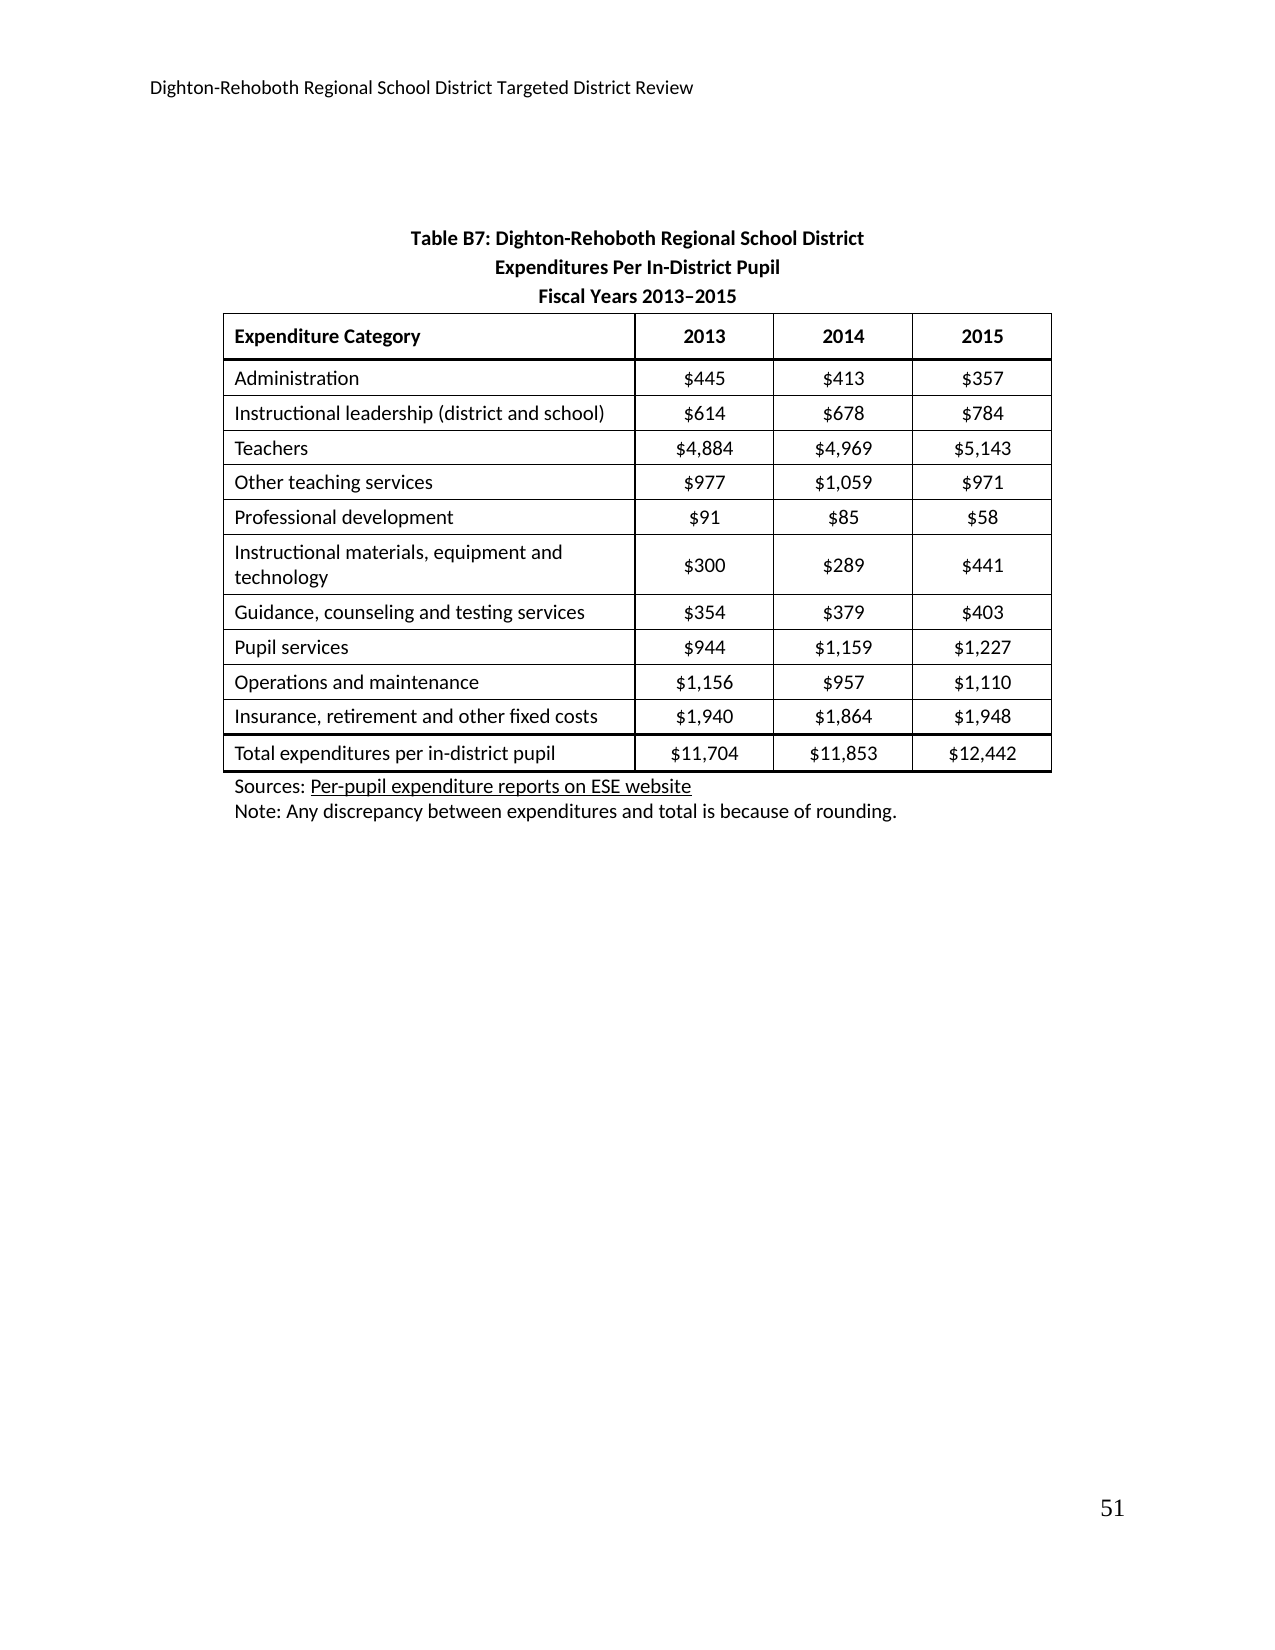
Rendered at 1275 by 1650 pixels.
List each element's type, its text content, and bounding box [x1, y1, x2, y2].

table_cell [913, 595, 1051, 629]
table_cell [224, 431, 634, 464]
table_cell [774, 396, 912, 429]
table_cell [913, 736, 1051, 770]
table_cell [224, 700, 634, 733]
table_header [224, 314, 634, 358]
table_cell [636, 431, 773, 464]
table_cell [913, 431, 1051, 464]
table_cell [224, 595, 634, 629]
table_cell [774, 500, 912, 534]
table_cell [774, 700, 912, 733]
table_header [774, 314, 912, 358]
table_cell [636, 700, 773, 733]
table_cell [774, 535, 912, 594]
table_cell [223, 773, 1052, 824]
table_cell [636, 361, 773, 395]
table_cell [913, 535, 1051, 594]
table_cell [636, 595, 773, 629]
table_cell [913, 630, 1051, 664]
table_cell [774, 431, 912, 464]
text Expenditures Per In-District Pupil [150, 254, 1125, 280]
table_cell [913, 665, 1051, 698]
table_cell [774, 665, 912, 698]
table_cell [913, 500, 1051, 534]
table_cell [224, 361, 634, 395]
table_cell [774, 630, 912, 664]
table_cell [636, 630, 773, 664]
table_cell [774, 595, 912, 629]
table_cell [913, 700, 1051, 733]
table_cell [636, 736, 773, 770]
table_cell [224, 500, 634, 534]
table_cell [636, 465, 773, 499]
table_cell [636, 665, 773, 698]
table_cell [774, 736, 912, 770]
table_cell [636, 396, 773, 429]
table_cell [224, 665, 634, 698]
text Fiscal Years 2013–2015 [150, 284, 1125, 309]
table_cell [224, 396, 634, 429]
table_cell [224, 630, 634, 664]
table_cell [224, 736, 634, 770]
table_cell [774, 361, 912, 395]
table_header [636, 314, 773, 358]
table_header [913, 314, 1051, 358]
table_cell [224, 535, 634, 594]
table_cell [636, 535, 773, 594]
text Table B7: Dighton-Rehoboth Regional School District [150, 225, 1125, 251]
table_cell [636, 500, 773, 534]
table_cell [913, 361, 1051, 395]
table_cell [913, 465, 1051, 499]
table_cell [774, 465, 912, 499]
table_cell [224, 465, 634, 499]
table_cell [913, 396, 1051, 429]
